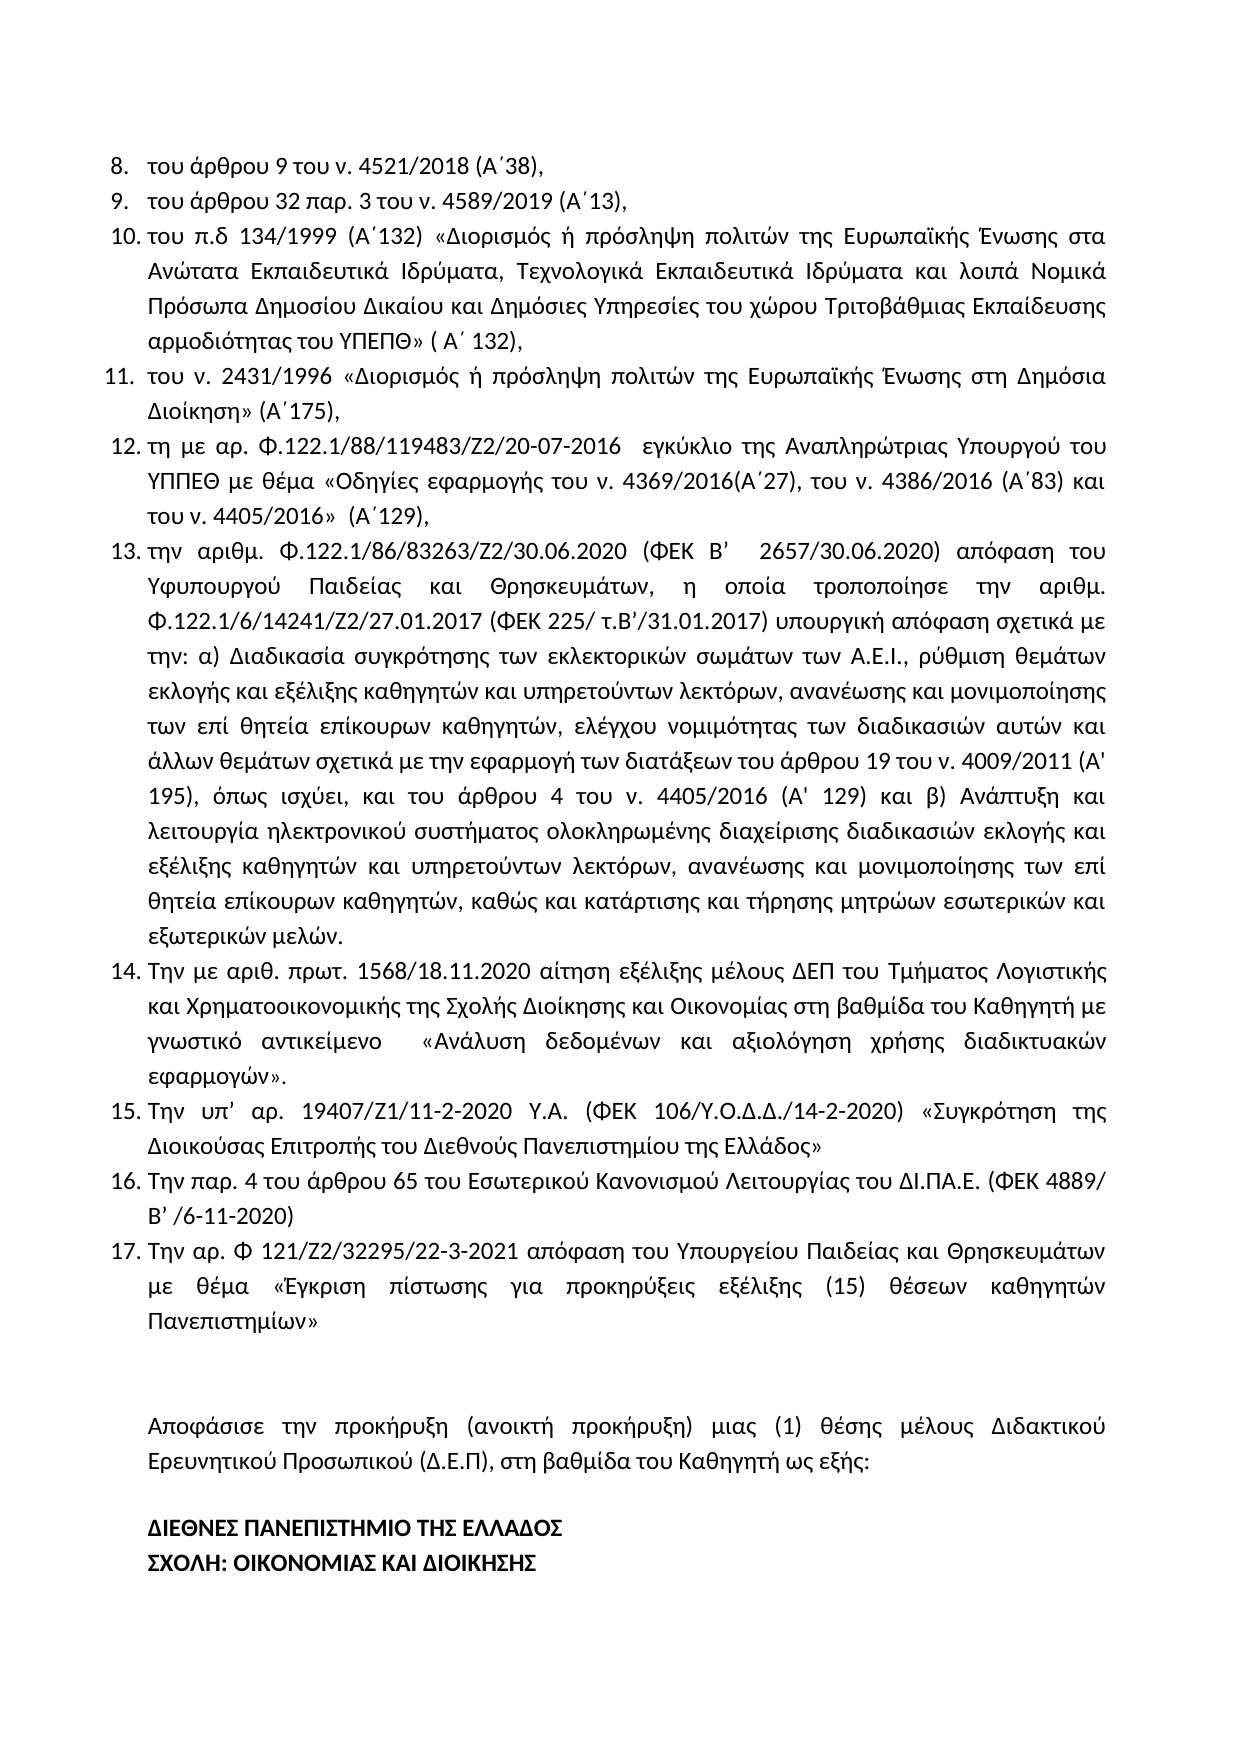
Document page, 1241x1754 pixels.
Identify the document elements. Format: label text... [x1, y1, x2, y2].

list ΣΧΟΛΗ: ΟΙΚΟΝΟΜΙΑΣ ΚΑΙ ΔΙΟΙΚΗΣΗΣ [148, 1547, 1107, 1578]
list Την υπ’ αρ. 19407/Z1/11-2-2020 Y.A. (ΦΕΚ 106/Υ.Ο.Δ.Δ./14-2-2020) «Συγκρότηση της Διοικούσας Επιτροπής του Διεθνούς Πανεπιστημίου της Ελλάδος» [110, 1095, 1107, 1161]
list του άρθρου 9 του ν. 4521/2018 (Α΄38), [110, 150, 1107, 181]
list του π.δ 134/1999 (Α΄132) «Διορισμός ή πρόσληψη πολιτών της Ευρωπαϊκής Ένωσης στα Ανώτατα Εκπαιδευτικά Ιδρύματα, Τεχνολογικά Εκπαιδευτικά Ιδρύματα και λοιπά Νομικά Πρόσωπα Δημοσίου Δικαίου και Δημόσιες Υπηρεσίες του χώρου Τριτοβάθμιας Εκπαίδευσης αρμοδιότητας του ΥΠΕΠΘ» ( Α΄ 132), [110, 220, 1107, 356]
list Την με αριθ. πρωτ. 1568/18.11.2020 αίτηση εξέλιξης μέλους ΔΕΠ του Τμήματος Λογιστικής και Χρηματοοικονομικής της Σχολής Διοίκησης και Οικονομίας στη βαθμίδα του Καθηγητή με γνωστικό αντικείμενο «Ανάλυση δεδομένων και αξιολόγηση χρήσης διαδικτυακών εφαρμογών». [110, 955, 1107, 1091]
list την αριθμ. Φ.122.1/86/83263/Ζ2/30.06.2020 (ΦΕΚ Β’ 2657/30.06.2020) απόφαση του Υφυπουργού Παιδείας και Θρησκευμάτων, η οποία τροποποίησε την αριθμ. Φ.122.1/6/14241/Ζ2/27.01.2017 (ΦΕΚ 225/ τ.Β’/31.01.2017) υπουργική απόφαση σχετικά με την: α) Διαδικασία συγκρότησης των εκλεκτορικών σωμάτων των Α.Ε.Ι., ρύθμιση θεμάτων εκλογής και εξέλιξης καθηγητών και υπηρετούντων λεκτόρων, ανανέωσης και μονιμοποίησης των επί θητεία επίκουρων καθηγητών, ελέγχου νομιμότητας των διαδικασιών αυτών και άλλων θεμάτων σχετικά με την εφαρμογή των διατάξεων του άρθρου 19 του ν. 4009/2011 (Α' 195), όπως ισχύει, και του άρθρου 4 του ν. 4405/2016 (Α' 129) και β) Ανάπτυξη και λειτουργία ηλεκτρονικού συστήματος ολοκληρωμένης διαχείρισης διαδικασιών εκλογής και εξέλιξης καθηγητών και υπηρετούντων λεκτόρων, ανανέωσης και μονιμοποίησης των επί θητεία επίκουρων καθηγητών, καθώς και κατάρτισης και τήρησης μητρώων εσωτερικών και εξωτερικών μελών. [110, 535, 1107, 951]
list ΔΙΕΘΝΕΣ ΠΑΝΕΠΙΣΤΗΜΙΟ ΤΗΣ ΕΛΛΑΔΟΣ [148, 1512, 1107, 1543]
list Την παρ. 4 του άρθρου 65 του Εσωτερικού Κανονισμού Λειτουργίας του ΔΙ.ΠΑ.Ε. (ΦΕΚ 4889/ Β’ /6-11-2020) [110, 1165, 1107, 1231]
list του ν. 2431/1996 «Διορισμός ή πρόσληψη πολιτών της Ευρωπαϊκής Ένωσης στη Δημόσια Διοίκηση» (Α΄175), [103, 360, 1107, 426]
list Την αρ. Φ 121/Ζ2/32295/22-3-2021 απόφαση του Υπουργείου Παιδείας και Θρησκευμάτων με θέμα «Έγκριση πίστωσης για προκηρύξεις εξέλιξης (15) θέσεων καθηγητών Πανεπιστημίων» [110, 1235, 1107, 1336]
list τη με αρ. Φ.122.1/88/119483/Ζ2/20-07-2016 εγκύκλιο της Αναπληρώτριας Υπουργού του ΥΠΠΕΘ με θέμα «Οδηγίες εφαρμογής του ν. 4369/2016(Α΄27), του ν. 4386/2016 (Α΄83) και του ν. 4405/2016» (Α΄129), [110, 430, 1107, 531]
list Αποφάσισε την προκήρυξη (ανοικτή προκήρυξη) μιας (1) θέσης μέλους Διδακτικού Ερευνητικού Προσωπικού (Δ.Ε.Π), στη βαθμίδα του Καθηγητή ως εξής: [148, 1410, 1107, 1476]
list του άρθρου 32 παρ. 3 του ν. 4589/2019 (Α΄13), [110, 185, 1107, 216]
